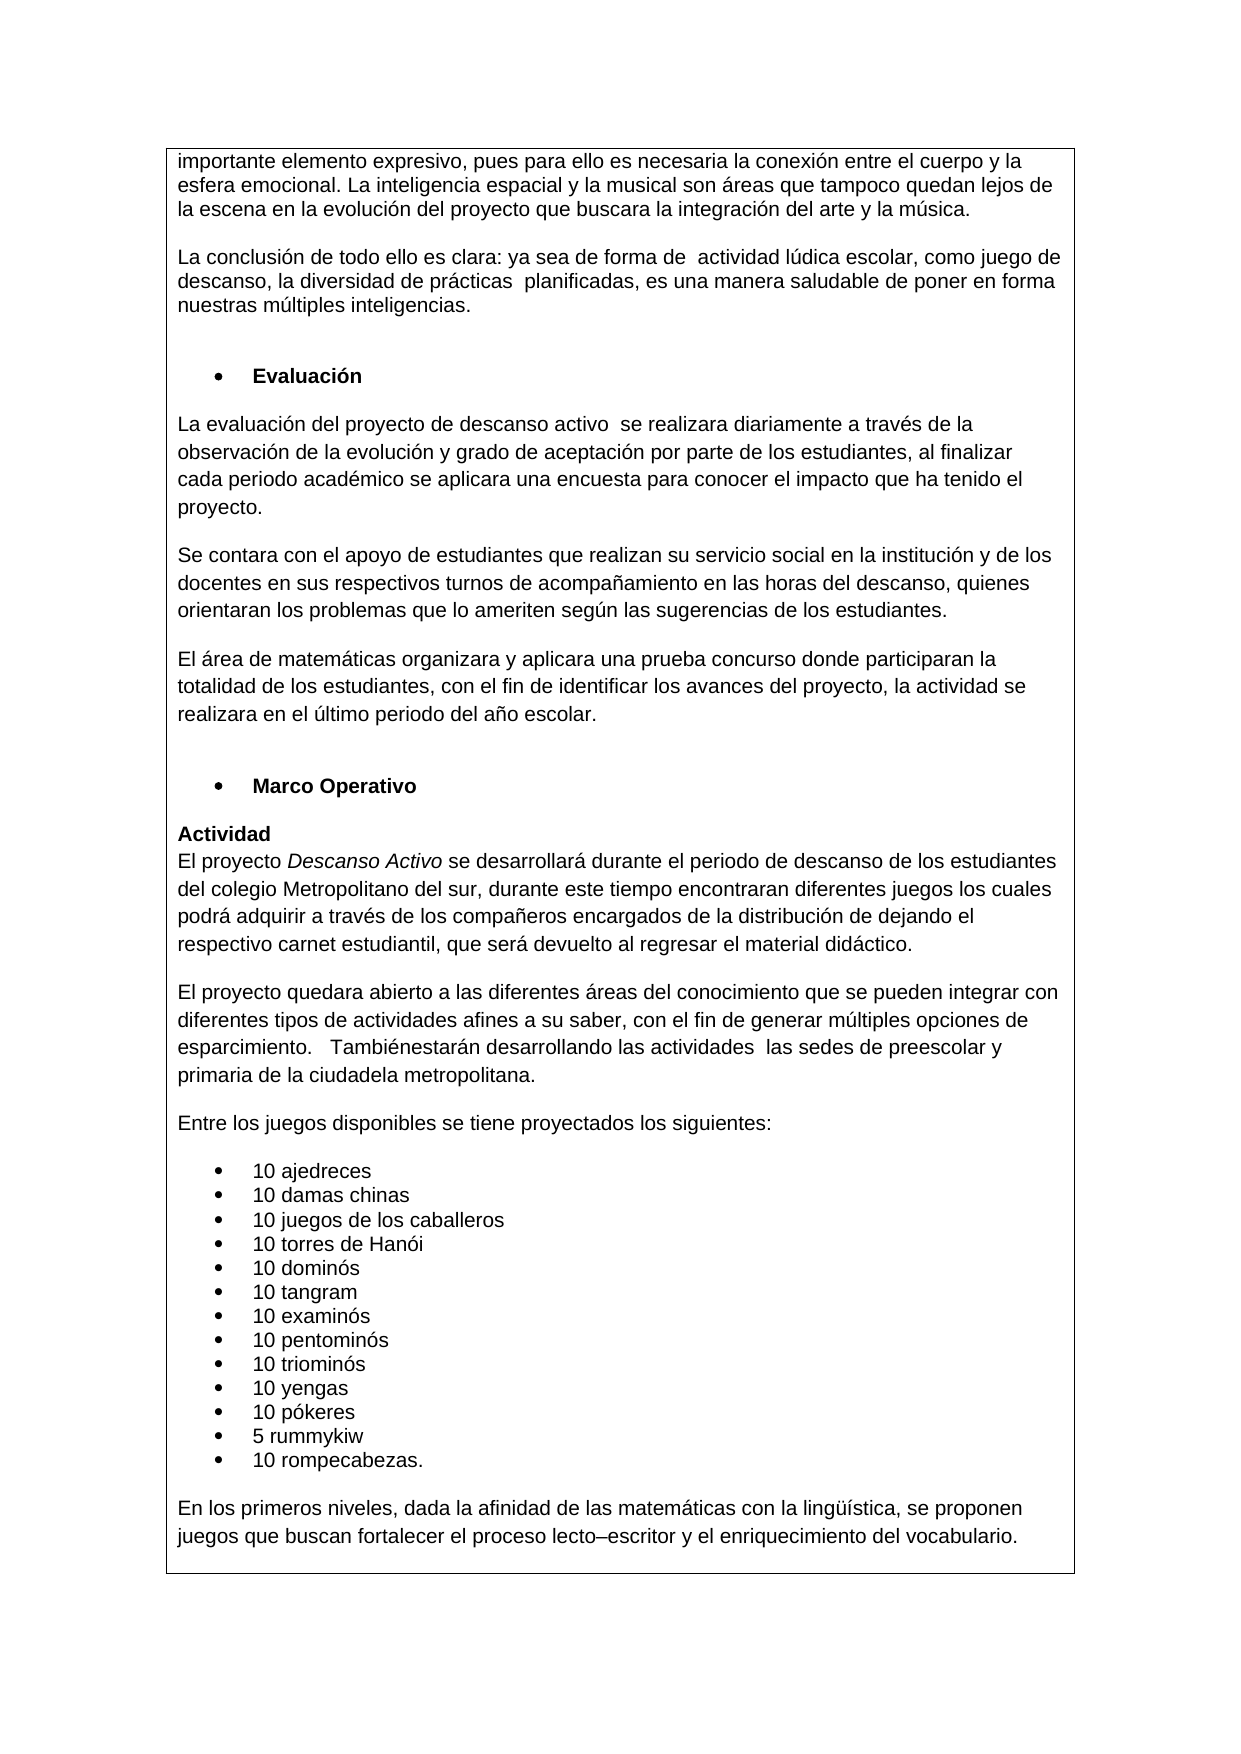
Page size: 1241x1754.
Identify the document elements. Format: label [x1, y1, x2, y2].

table_header [167, 149, 1074, 1573]
